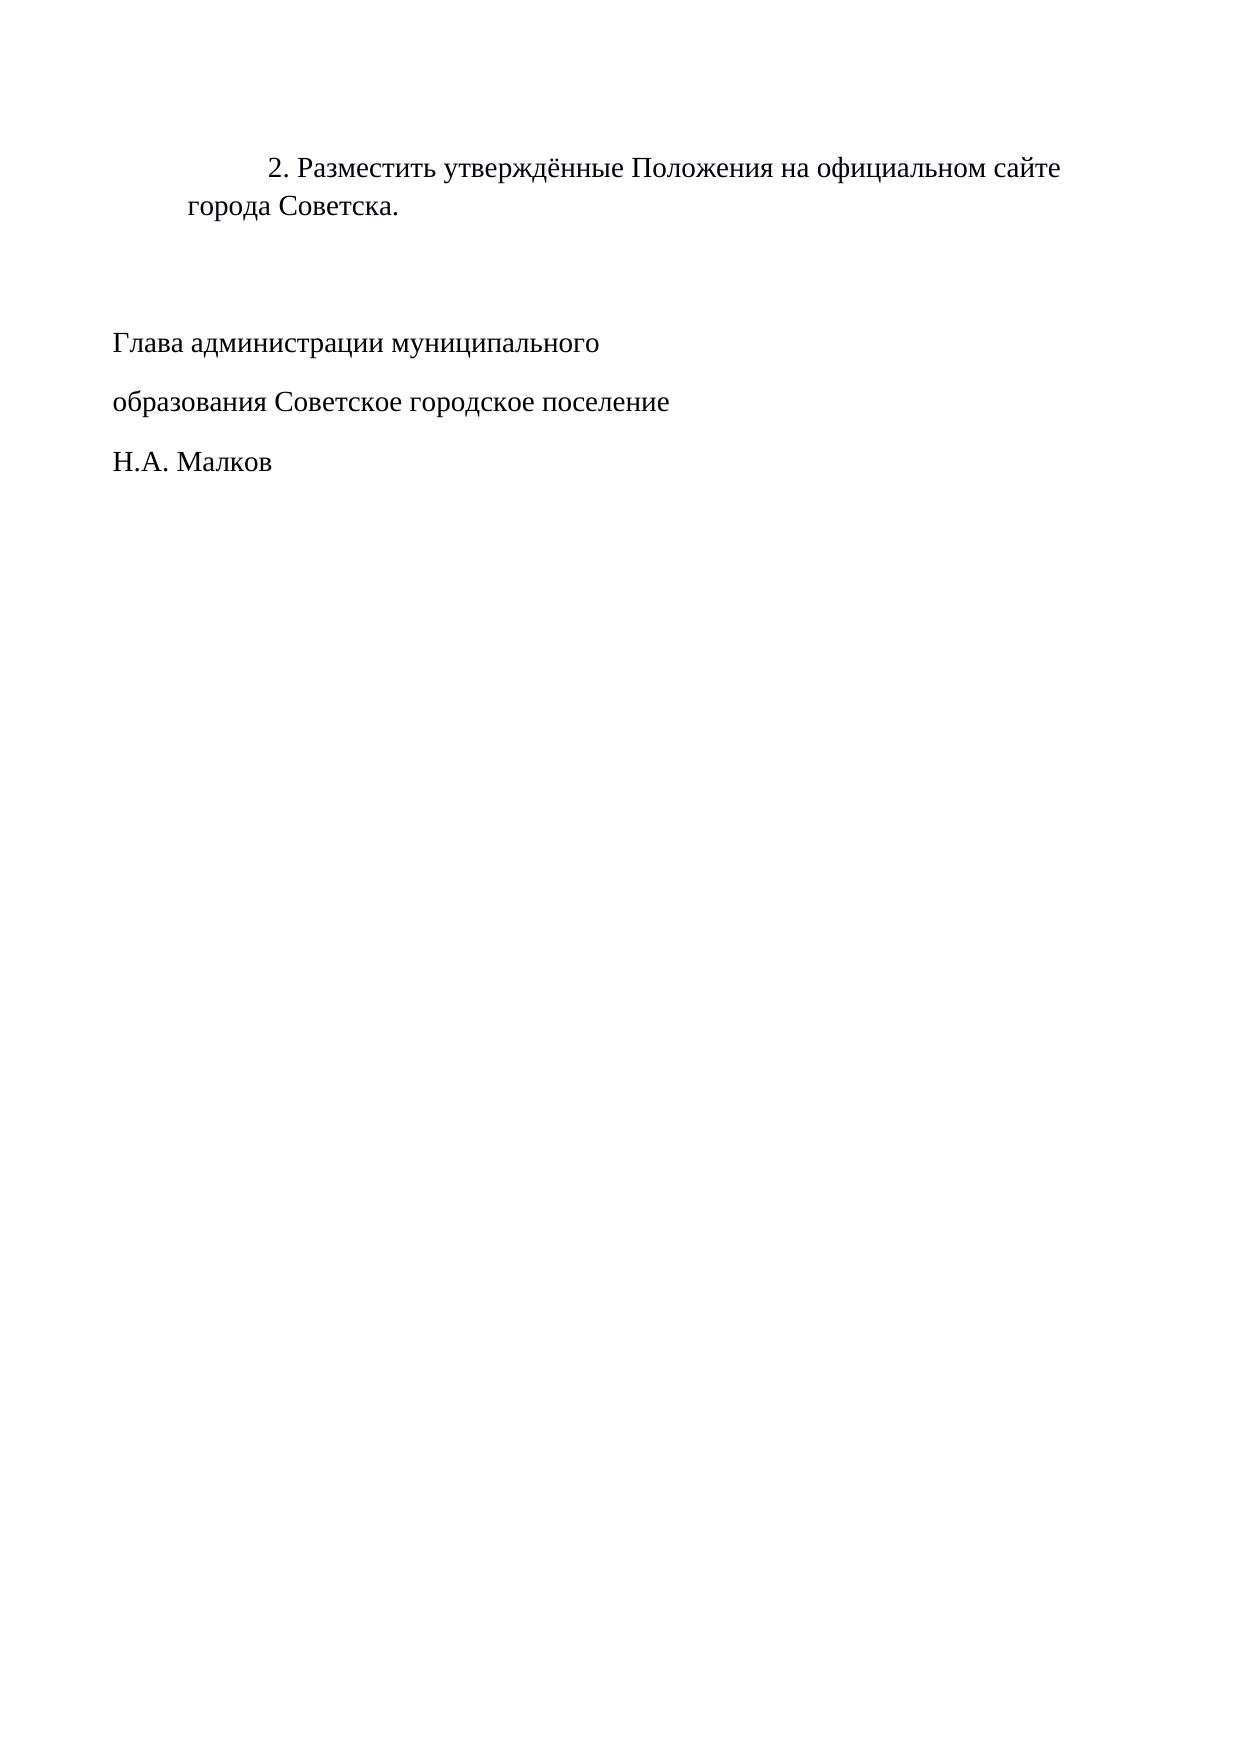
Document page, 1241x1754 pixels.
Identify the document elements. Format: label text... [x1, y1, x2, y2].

text образования Советское городское поселение [112, 384, 1128, 418]
list 2. Разместить утверждённые Положения на официальном сайте города Советска. [187, 150, 1128, 222]
text Н.А. Малков [112, 444, 1128, 477]
text Глава администрации муниципального [112, 325, 1128, 358]
